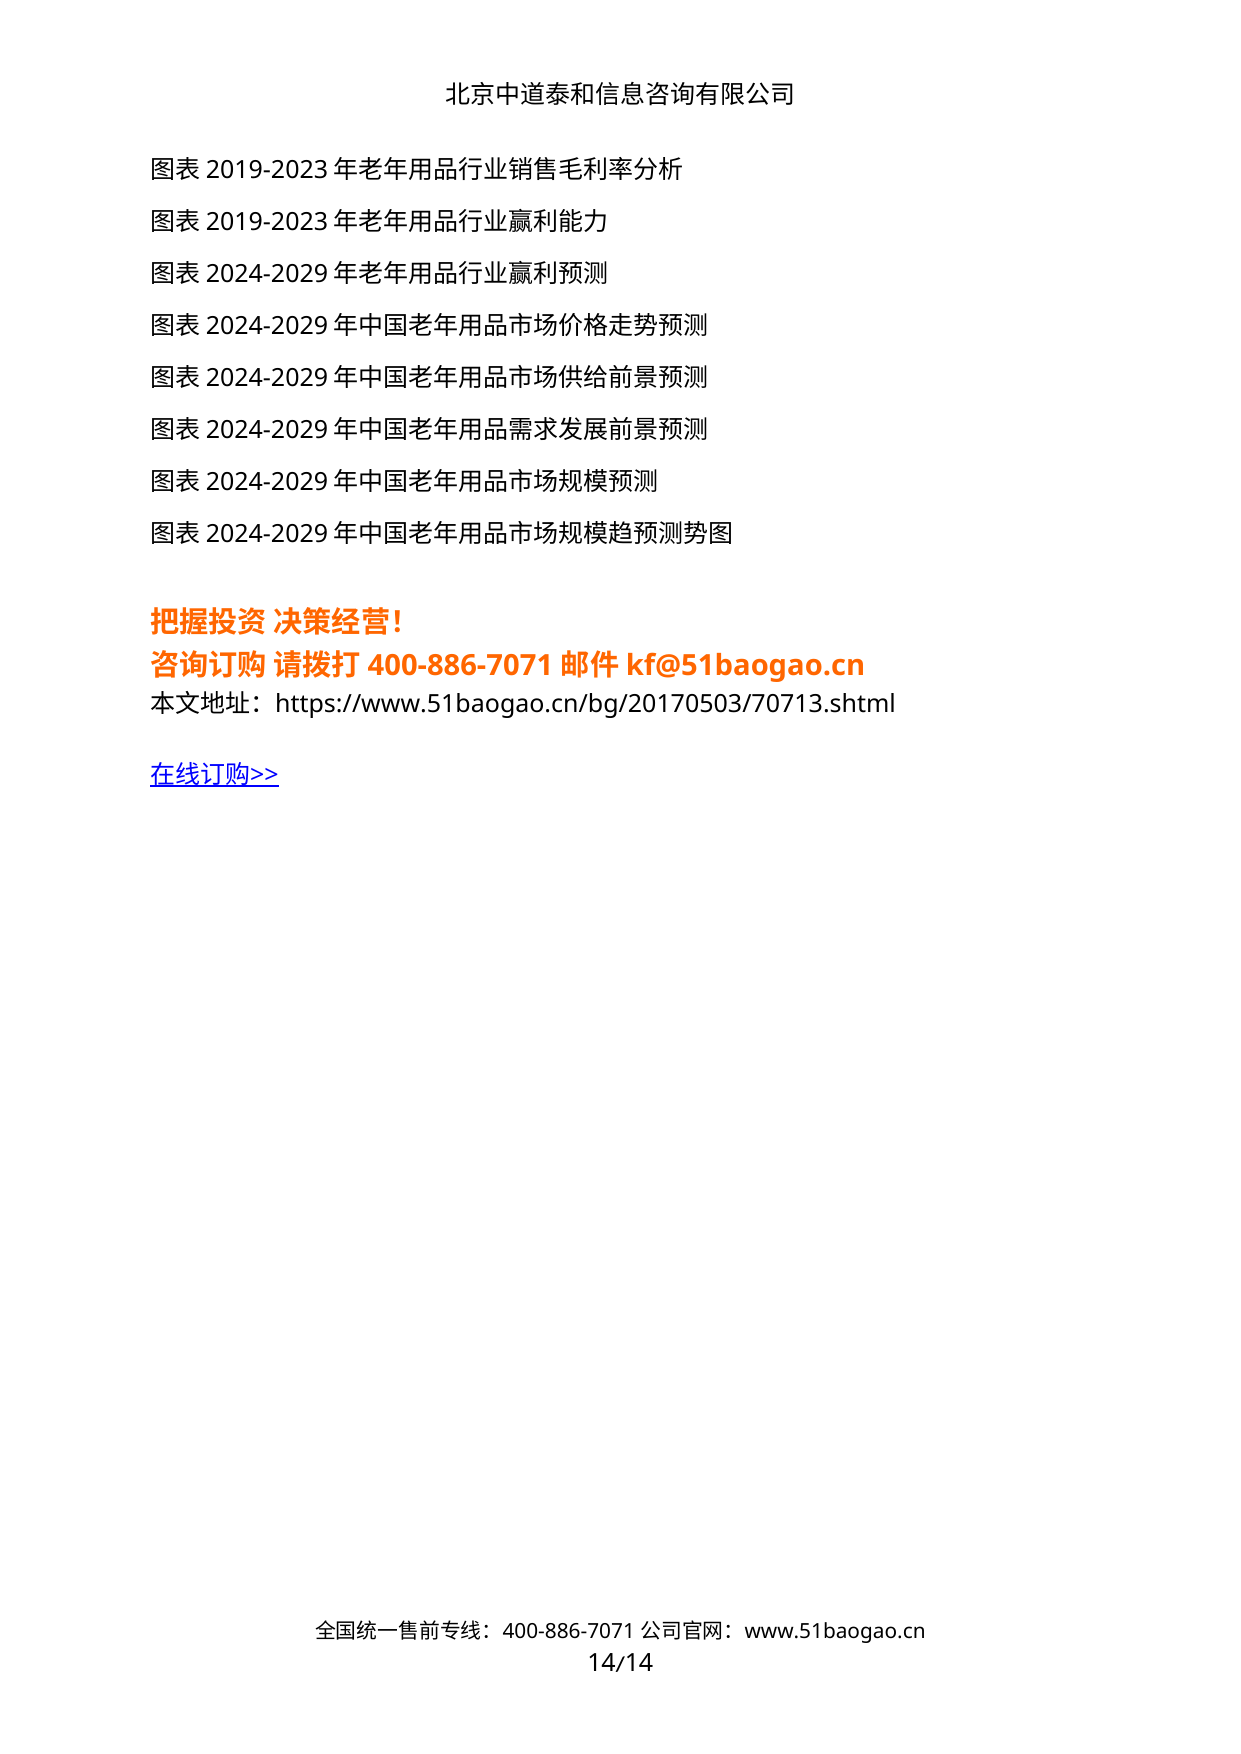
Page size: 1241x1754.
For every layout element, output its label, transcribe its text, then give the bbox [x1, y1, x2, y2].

text 图表 2024-2029年中国老年用品市场规模预测 [150, 461, 1090, 497]
text 图表 2024-2029年中国老年用品市场供给前景预测 [150, 357, 1090, 394]
text 图表 2019-2023年老年用品行业销售毛利率分析 [150, 150, 1090, 186]
text 图表 2024-2029年中国老年用品市场价格走势预测 [150, 306, 1090, 342]
text 图表 2019-2023年老年用品行业赢利能力 [150, 202, 1090, 238]
text 把握投资 决策经营！咨询订购 请拨打 400-886-7071 邮件 kf@51baogao.cn本文地址：https://www.51baogao.cn/bg/20170503/70713.shtml [150, 565, 1090, 720]
text 图表 2024-2029年老年用品行业赢利预测 [150, 254, 1090, 290]
text 在线订购>> [150, 720, 1090, 790]
text 图表 2024-2029年中国老年用品市场规模趋预测势图 [150, 513, 1090, 549]
text 图表 2024-2029年中国老年用品需求发展前景预测 [150, 409, 1090, 446]
